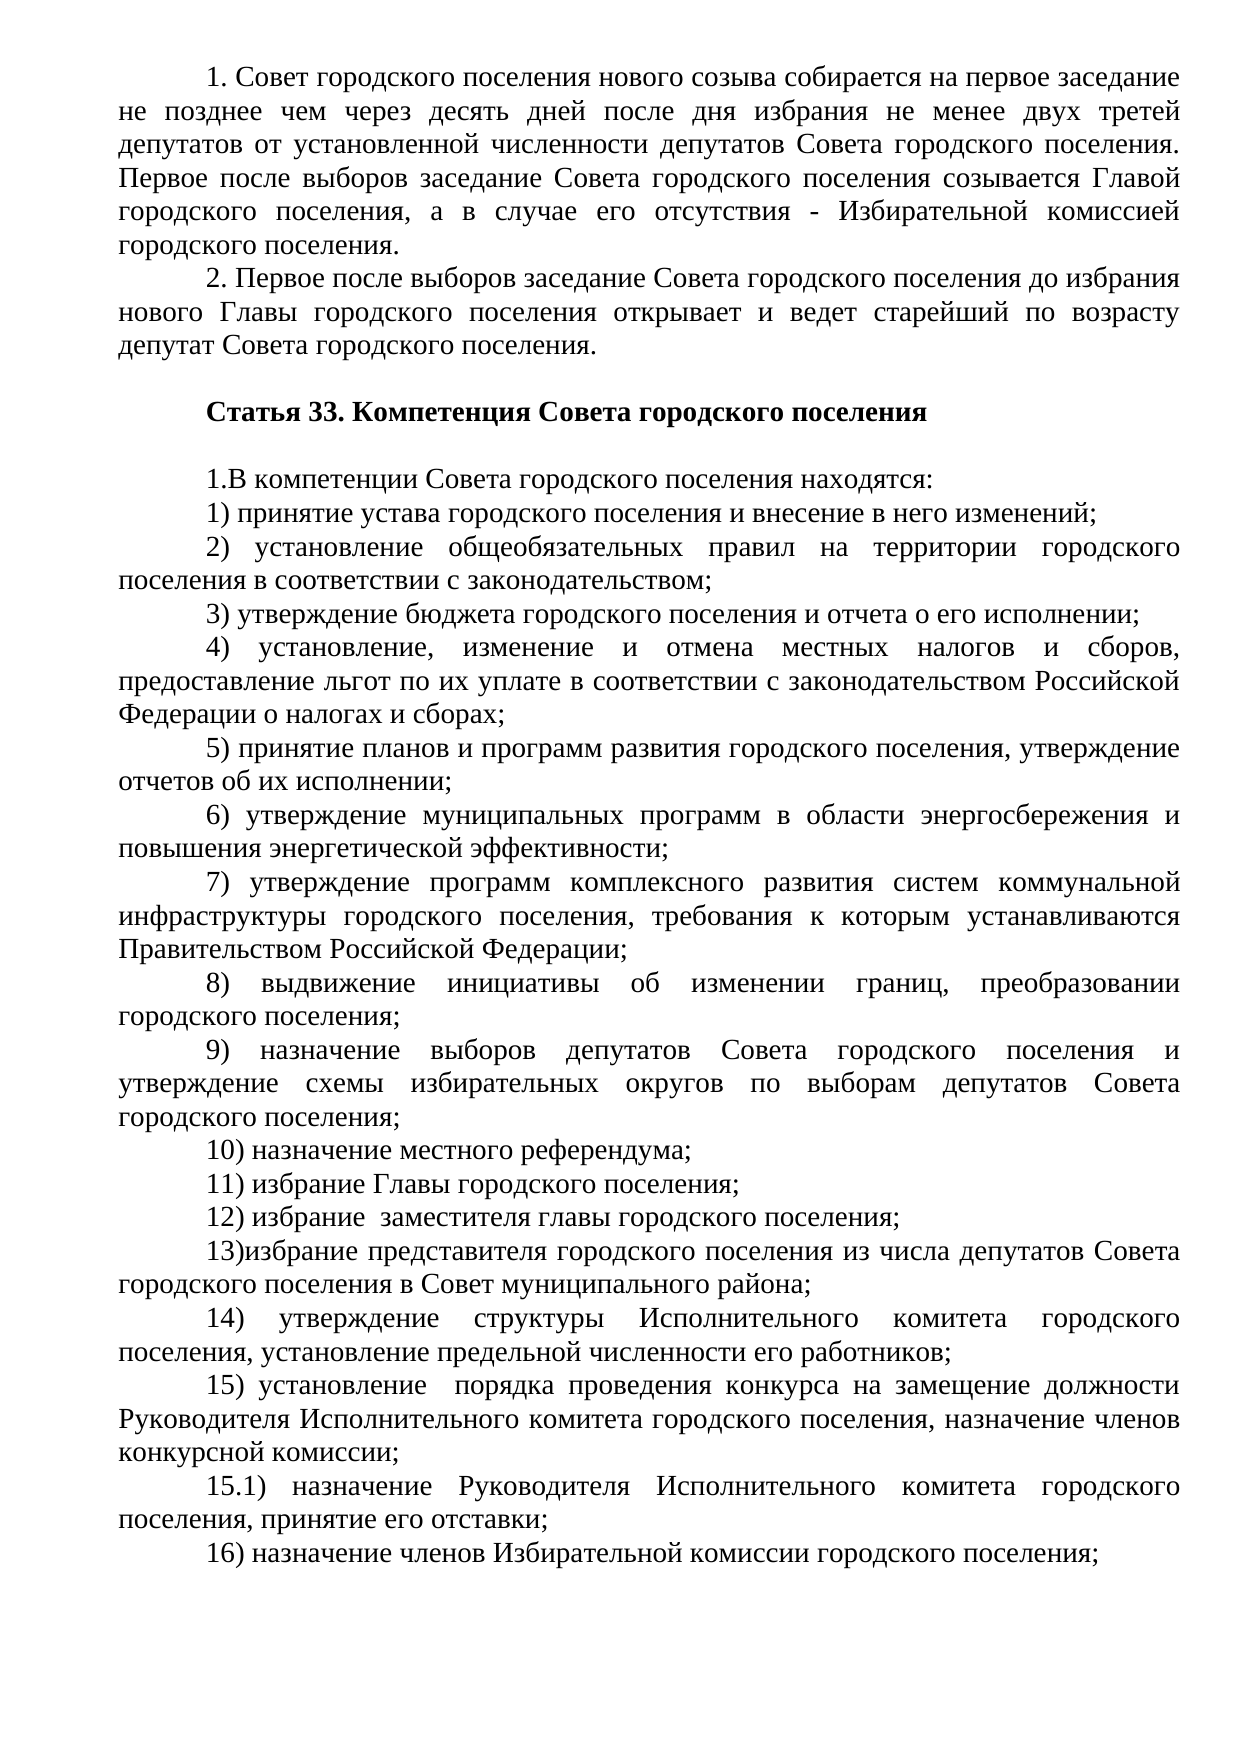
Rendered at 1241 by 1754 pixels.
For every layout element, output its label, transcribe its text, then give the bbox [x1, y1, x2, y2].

text 16) назначение членов Избирательной комиссии городского поселения; [118, 1535, 1181, 1568]
text 9) назначение выборов депутатов Совета городского поселения и утверждение схемы избирательных округов по выборам депутатов Совета городского поселения; [118, 1032, 1181, 1132]
text 6) утверждение муниципальных программ в области энергосбережения и повышения энергетической эффективности; [118, 797, 1181, 864]
text 1) принятие устава городского поселения и внесение в него изменений; [118, 495, 1181, 529]
text 4) установление, изменение и отмена местных налогов и сборов, предоставление льгот по их уплате в соответствии с законодательством Российской Федерации о налогах и сборах; [118, 629, 1181, 730]
text 5) принятие планов и программ развития городского поселения, утверждение отчетов об их исполнении; [118, 730, 1181, 797]
text 15) установление порядка проведения конкурса на замещение должности Руководителя Исполнительного комитета городского поселения, назначение членов конкурсной комиссии; [118, 1367, 1181, 1468]
text 13)избрание представителя городского поселения из числа депутатов Совета городского поселения в Совет муниципального района; [118, 1233, 1181, 1300]
text 10) назначение местного референдума; [118, 1132, 1181, 1166]
text 7) утверждение программ комплексного развития систем коммунальной инфраструктуры городского поселения, требования к которым устанавливаются Правительством Российской Федерации; [118, 864, 1181, 965]
text 11) избрание Главы городского поселения; [118, 1166, 1181, 1199]
text 14) утверждение структуры Исполнительного комитета городского поселения, установление предельной численности его работников; [118, 1300, 1181, 1367]
text Статья 33. Компетенция Совета городского поселения [118, 394, 1181, 428]
text 2. Первое после выборов заседание Совета городского поселения до избрания нового Главы городского поселения открывает и ведет старейший по возрасту депутат Совета городского поселения. [118, 260, 1181, 361]
text 15.1) назначение Руководителя Исполнительного комитета городского поселения, принятие его отставки; [118, 1468, 1181, 1535]
text 1.В компетенции Совета городского поселения находятся: [118, 462, 1181, 495]
text 8) выдвижение инициативы об изменении границ, преобразовании городского поселения; [118, 965, 1181, 1032]
text 12) избрание заместителя главы городского поселения; [118, 1199, 1181, 1233]
text 2) установление общеобязательных правил на территории городского поселения в соответствии с законодательством; [118, 529, 1181, 596]
text 3) утверждение бюджета городского поселения и отчета о его исполнении; [118, 596, 1181, 629]
text 1. Совет городского поселения нового созыва собирается на первое заседание не позднее чем через десять дней после дня избрания не менее двух третей депутатов от установленной численности депутатов Совета городского поселения. Первое после выборов заседание Совета городского поселения созывается Главой городского поселения, а в случае его отсутствия - Избирательной комиссией городского поселения. [118, 59, 1181, 260]
